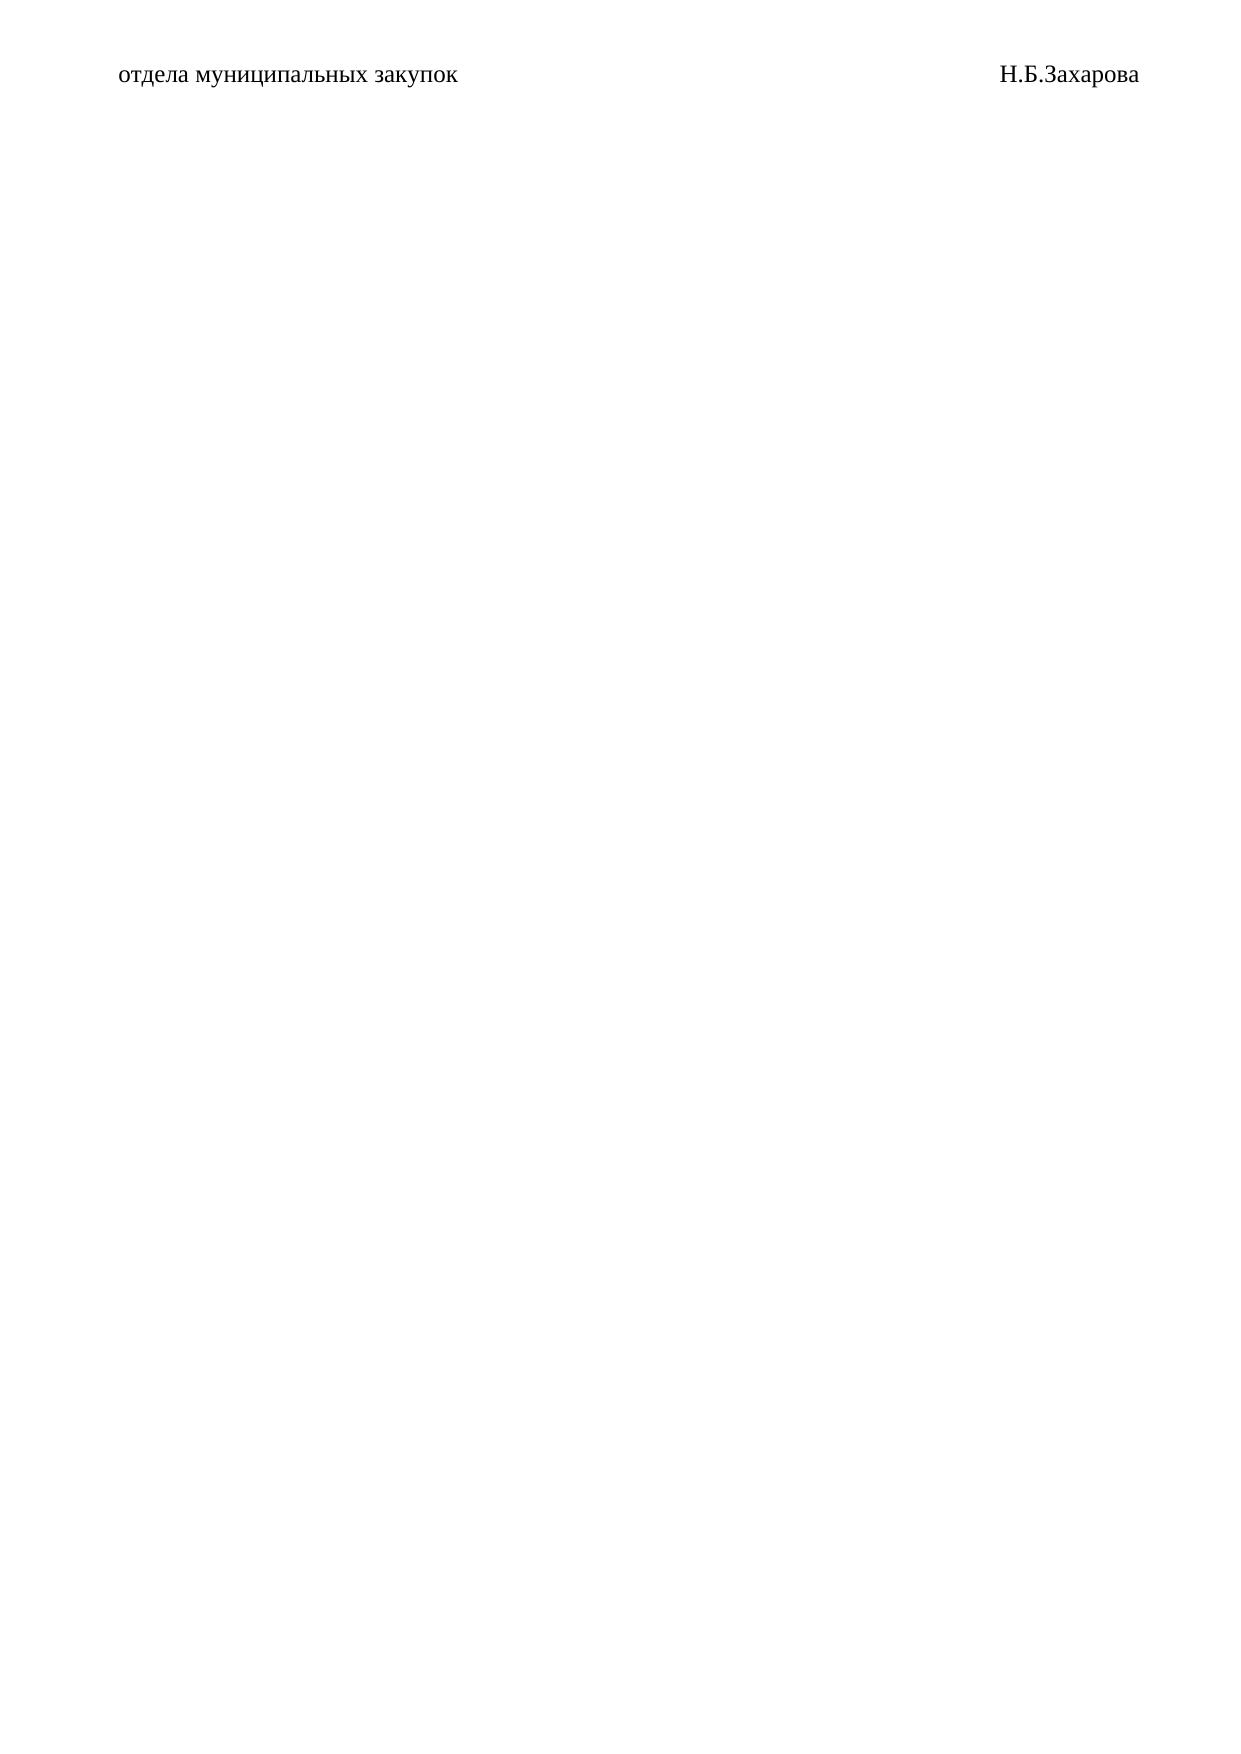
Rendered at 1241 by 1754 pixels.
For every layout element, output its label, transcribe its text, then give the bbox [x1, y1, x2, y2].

text отдела муниципальных закупок Н.Б.Захарова [118, 59, 1181, 88]
